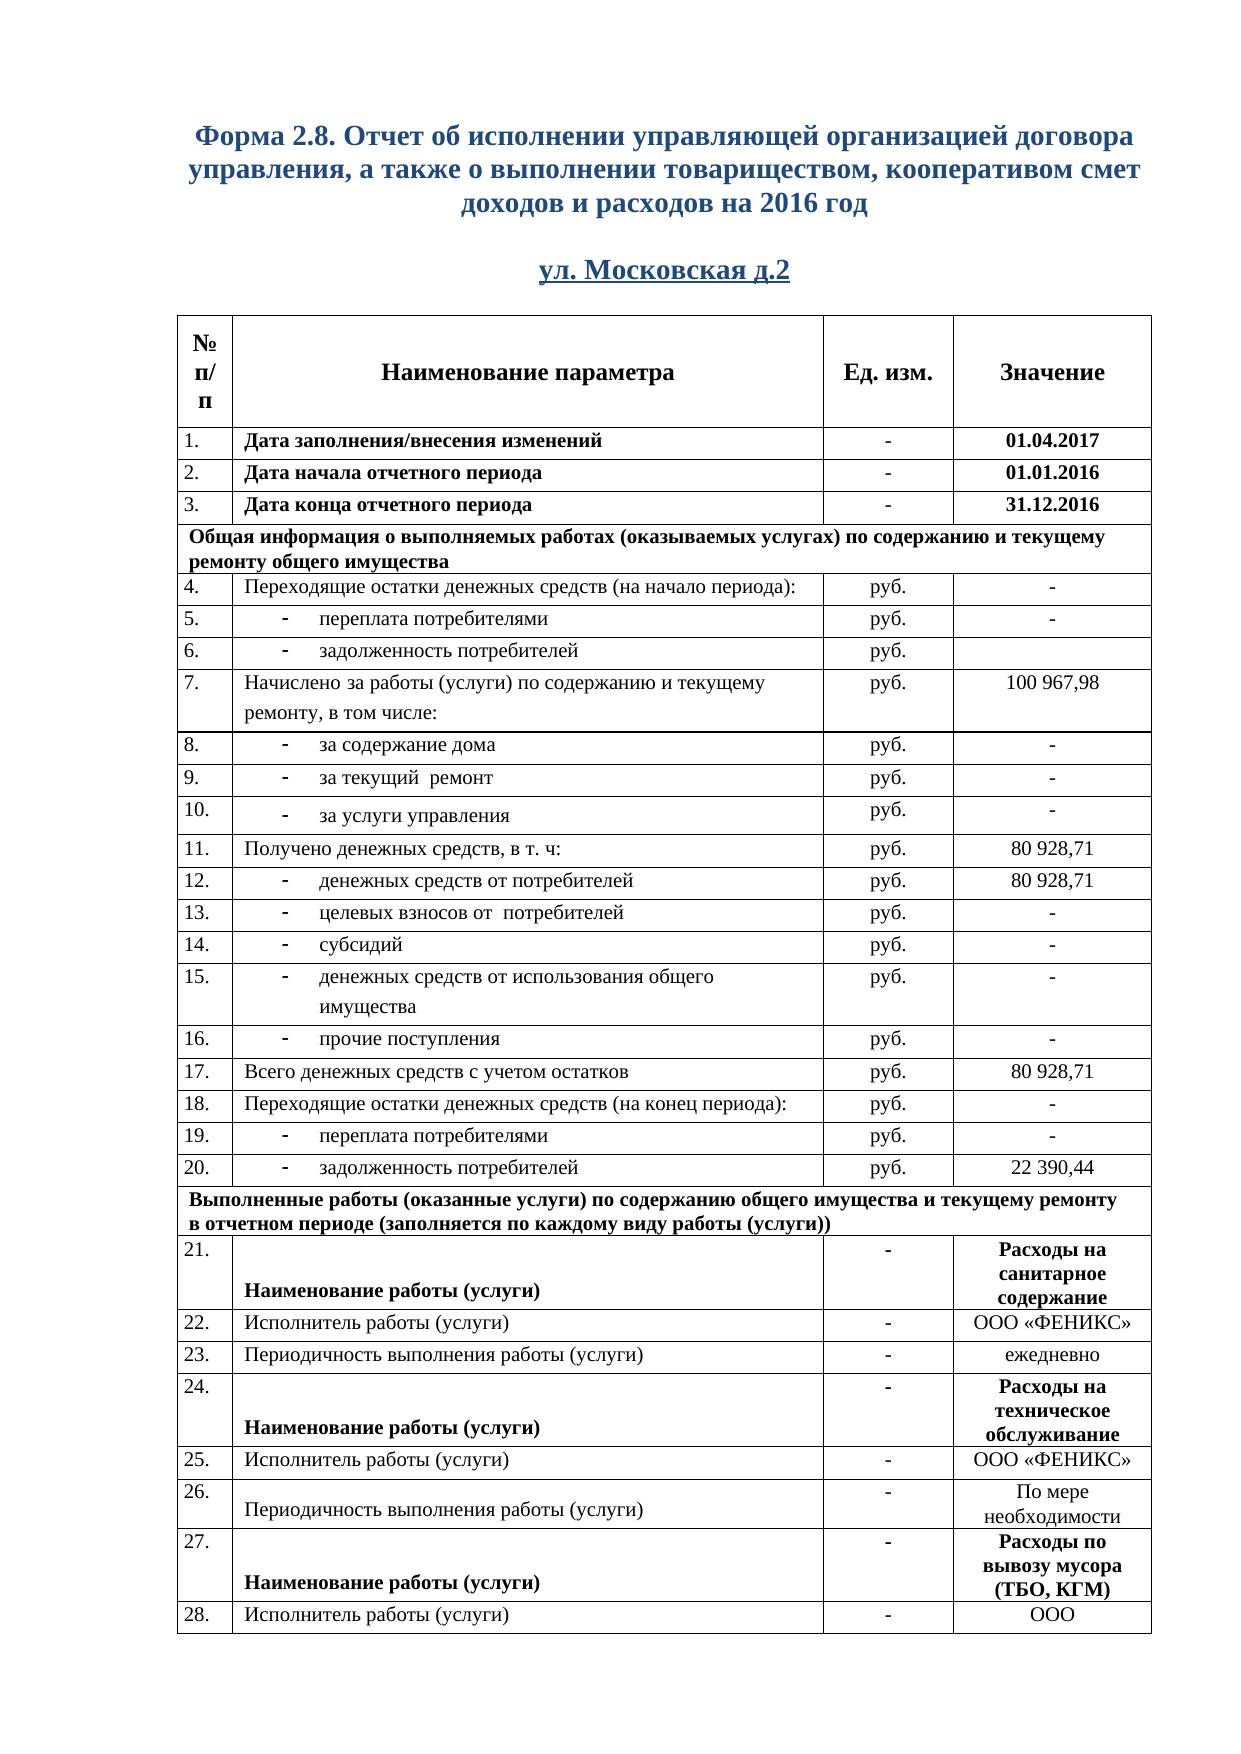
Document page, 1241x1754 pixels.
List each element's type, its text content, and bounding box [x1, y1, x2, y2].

table_cell руб. [824, 606, 953, 637]
table_cell [178, 670, 232, 731]
table_cell Дата конца отчетного периода [233, 492, 823, 523]
table_cell - [954, 606, 1151, 637]
table_cell Расходы по вывозу мусора (ТБО, КГМ) [954, 1529, 1151, 1601]
table_cell 100 967,98 [954, 670, 1151, 731]
table_cell [178, 1529, 232, 1601]
table_cell Наименование работы (услуги) [233, 1374, 823, 1446]
table_cell руб. [824, 1155, 953, 1186]
table_cell [178, 733, 232, 763]
table_cell Расходы на техническое обслуживание [954, 1374, 1151, 1446]
table_cell [178, 797, 232, 834]
table_cell руб. [824, 835, 953, 867]
table_cell - [824, 492, 953, 523]
table_cell денежных средств от потребителей [233, 868, 823, 899]
table_cell Периодичность выполнения работы (услуги) [233, 1342, 823, 1373]
table_cell руб. [824, 797, 953, 834]
table_cell Исполнитель работы (услуги) [233, 1447, 823, 1478]
table_cell 80 928,71 [954, 1059, 1151, 1090]
table_cell Расходы на санитарное содержание [954, 1236, 1151, 1309]
table_cell [178, 1310, 232, 1341]
table_cell за услуги управления [233, 797, 823, 834]
table_cell Переходящие остатки денежных средств (на конец периода): [233, 1091, 823, 1122]
table_cell Начислено за работы (услуги) по содержанию и текущему ремонту, в том числе: [233, 670, 823, 731]
table_cell - [954, 574, 1151, 605]
table_cell [178, 574, 232, 605]
table_cell [178, 765, 232, 796]
table_cell за текущий ремонт [233, 765, 823, 796]
table_cell задолженность потребителей [233, 1155, 823, 1186]
table_cell 01.01.2016 [954, 460, 1151, 491]
table_cell [178, 1123, 232, 1154]
table_cell - [824, 1310, 953, 1341]
table_header Значение [954, 316, 1151, 427]
table_cell 01.04.2017 [954, 428, 1151, 459]
table_cell Всего денежных средств с учетом остатков [233, 1059, 823, 1090]
table_cell руб. [824, 932, 953, 963]
table_cell руб. [824, 733, 953, 763]
table_cell [178, 900, 232, 931]
table_cell Дата начала отчетного периода [233, 460, 823, 491]
table_cell руб. [824, 1123, 953, 1154]
table_cell [178, 492, 232, 523]
table_cell 80 928,71 [954, 835, 1151, 867]
table_cell Дата заполнения/внесения изменений [233, 428, 823, 459]
table_cell руб. [824, 900, 953, 931]
table_cell [178, 638, 232, 669]
table_cell ежедневно [954, 1342, 1151, 1373]
table_cell Наименование работы (услуги) [233, 1236, 823, 1309]
table_cell Наименование работы (услуги) [233, 1529, 823, 1601]
table_cell [178, 460, 232, 491]
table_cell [233, 1480, 823, 1528]
table_cell [178, 1155, 232, 1186]
table_cell [178, 1374, 232, 1446]
table_cell целевых взносов от потребителей [233, 900, 823, 931]
table_cell [954, 638, 1151, 669]
table_cell за содержание дома [233, 733, 823, 763]
table_cell руб. [824, 638, 953, 669]
table_cell - [954, 964, 1151, 1025]
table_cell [954, 1602, 1151, 1633]
text Форма 2.8. Отчет об исполнении управляющей организацией договора управления, а также о выполнении товариществом, кооперативом смет доходов и расходов на 2016 год [177, 118, 1152, 219]
table_cell - [954, 900, 1151, 931]
table_cell - [824, 1342, 953, 1373]
table_cell - [954, 1026, 1151, 1057]
table_cell прочие поступления [233, 1026, 823, 1057]
table_cell [178, 868, 232, 899]
table_cell Выполненные работы (оказанные услуги) по содержанию общего имущества и текущему ремонту в отчетном периоде (заполняется по каждому виду работы (услуги)) [178, 1187, 1151, 1235]
table_cell [178, 1342, 232, 1373]
table_cell руб. [824, 868, 953, 899]
table_cell руб. [824, 670, 953, 731]
table_cell [178, 428, 232, 459]
table_cell [178, 1236, 232, 1309]
table_cell - [824, 460, 953, 491]
table_cell - [954, 797, 1151, 834]
table_header Наименование параметра [233, 316, 823, 427]
table_cell ООО «ФЕНИКС» [954, 1310, 1151, 1341]
table_cell Получено денежных средств, в т. ч: [233, 835, 823, 867]
table_cell субсидий [233, 932, 823, 963]
table_cell 80 928,71 [954, 868, 1151, 899]
table_cell Исполнитель работы (услуги) [233, 1310, 823, 1341]
text ул. Московская д.2 [177, 252, 1152, 286]
table_cell руб. [824, 1091, 953, 1122]
table_cell - [954, 765, 1151, 796]
table_cell - [824, 1374, 953, 1446]
table_cell переплата потребителями [233, 1123, 823, 1154]
table_cell - [824, 1602, 953, 1633]
table_cell [178, 1447, 232, 1478]
table_cell задолженность потребителей [233, 638, 823, 669]
table_cell руб. [824, 574, 953, 605]
table_cell - [954, 932, 1151, 963]
table_cell [178, 1480, 232, 1528]
table_cell денежных средств от использования общего имущества [233, 964, 823, 1025]
table_cell - [954, 1091, 1151, 1122]
table_cell - [824, 428, 953, 459]
table_cell 22 390,44 [954, 1155, 1151, 1186]
table_cell [178, 932, 232, 963]
table_cell Общая информация о выполняемых работах (оказываемых услугах) по содержанию и текущему ремонту общего имущества [178, 525, 1151, 573]
table_cell [178, 606, 232, 637]
table_cell [178, 1059, 232, 1090]
table_cell - [824, 1480, 953, 1528]
table_cell [178, 964, 232, 1025]
table_header Ед. изм. [824, 316, 953, 427]
table_cell - [824, 1529, 953, 1601]
table_cell [178, 1091, 232, 1122]
table_cell [178, 1026, 232, 1057]
table_cell [178, 1602, 232, 1633]
table_cell руб. [824, 964, 953, 1025]
table_cell - [824, 1447, 953, 1478]
table_cell переплата потребителями [233, 606, 823, 637]
table_cell - [954, 733, 1151, 763]
table_cell [178, 835, 232, 867]
table_cell руб. [824, 765, 953, 796]
table_cell - [954, 1123, 1151, 1154]
table_cell По мере необходимости [954, 1480, 1151, 1528]
table_cell руб. [824, 1026, 953, 1057]
table_cell руб. [824, 1059, 953, 1090]
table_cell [233, 1602, 823, 1633]
table_cell ООО «ФЕНИКС» [954, 1447, 1151, 1478]
table_cell - [824, 1236, 953, 1309]
table_cell Переходящие остатки денежных средств (на начало периода): [233, 574, 823, 605]
table_header № п/п [178, 316, 232, 427]
table_cell 31.12.2016 [954, 492, 1151, 523]
